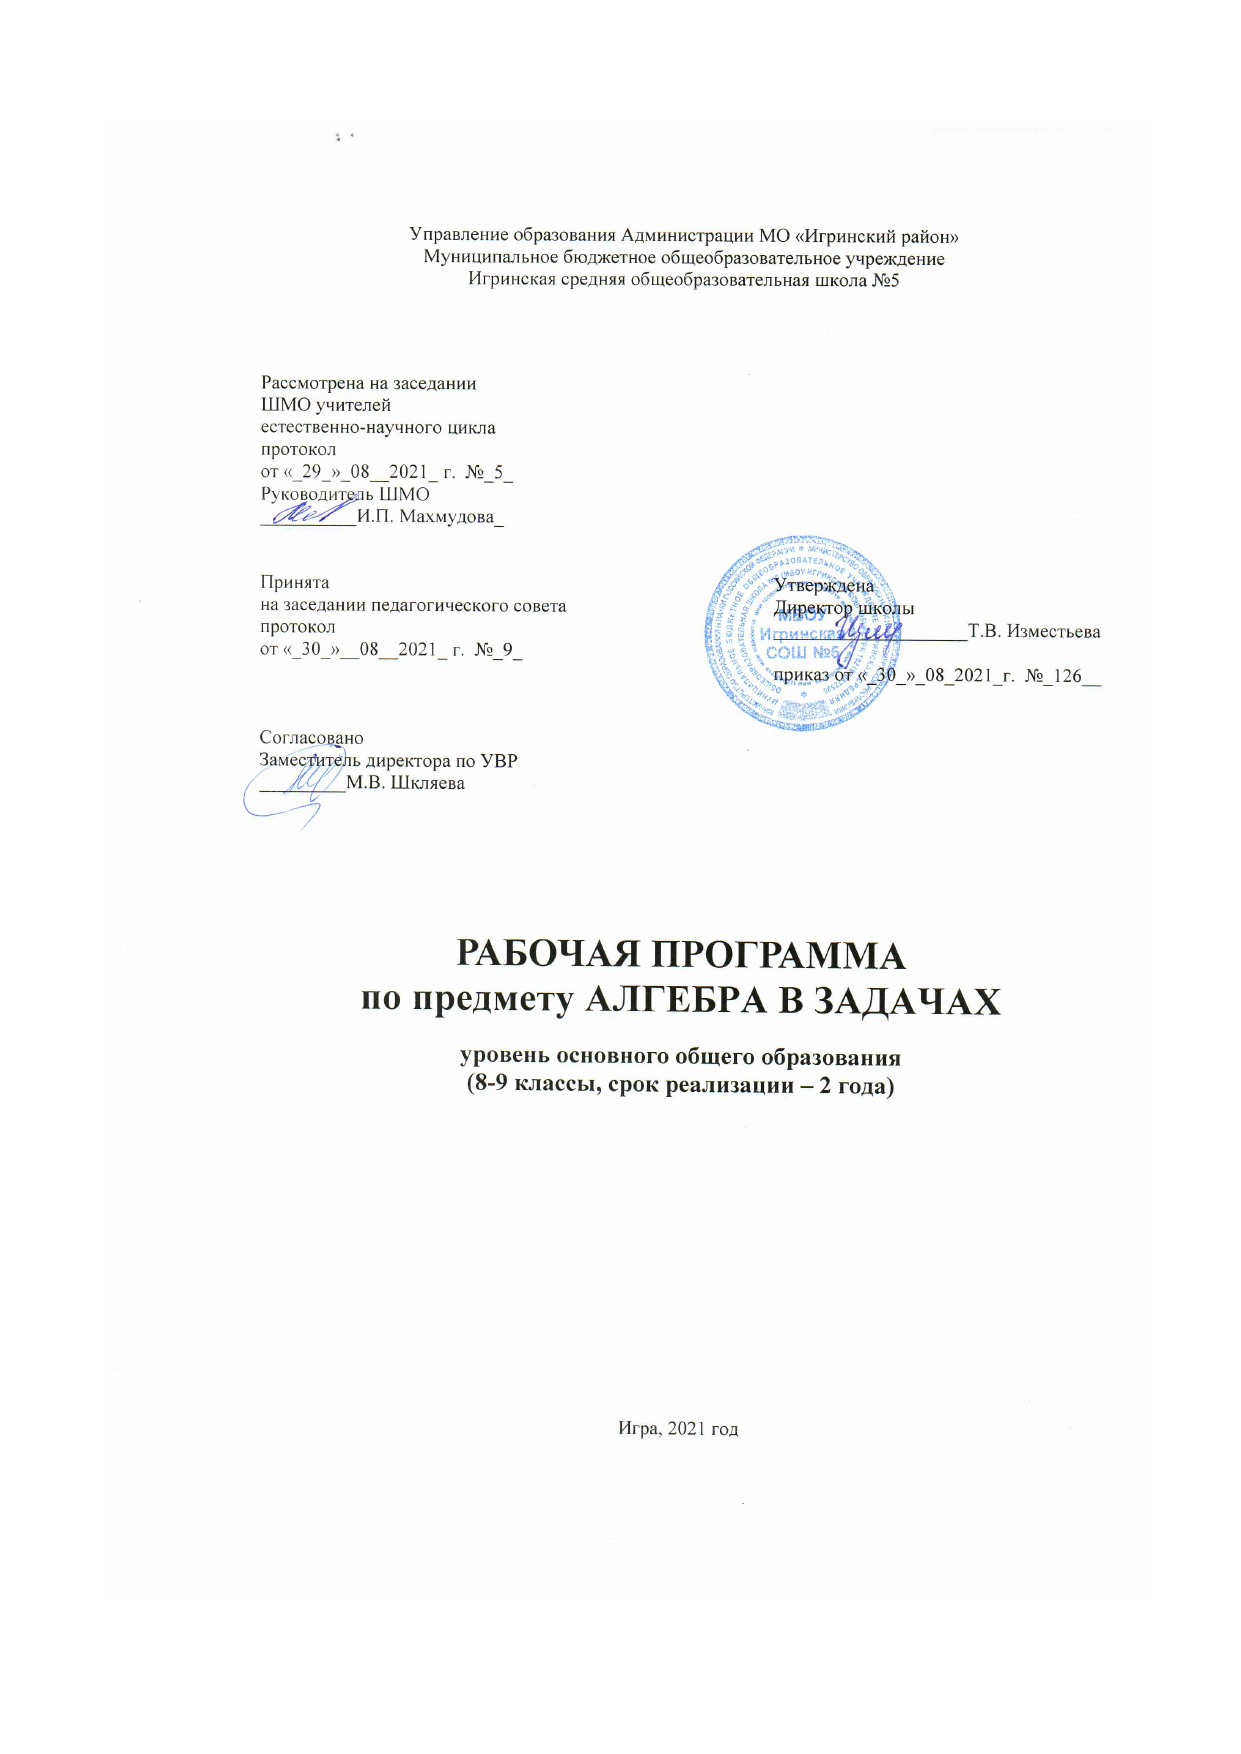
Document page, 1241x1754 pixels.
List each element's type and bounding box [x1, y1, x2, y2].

picture [103, 118, 1152, 1600]
